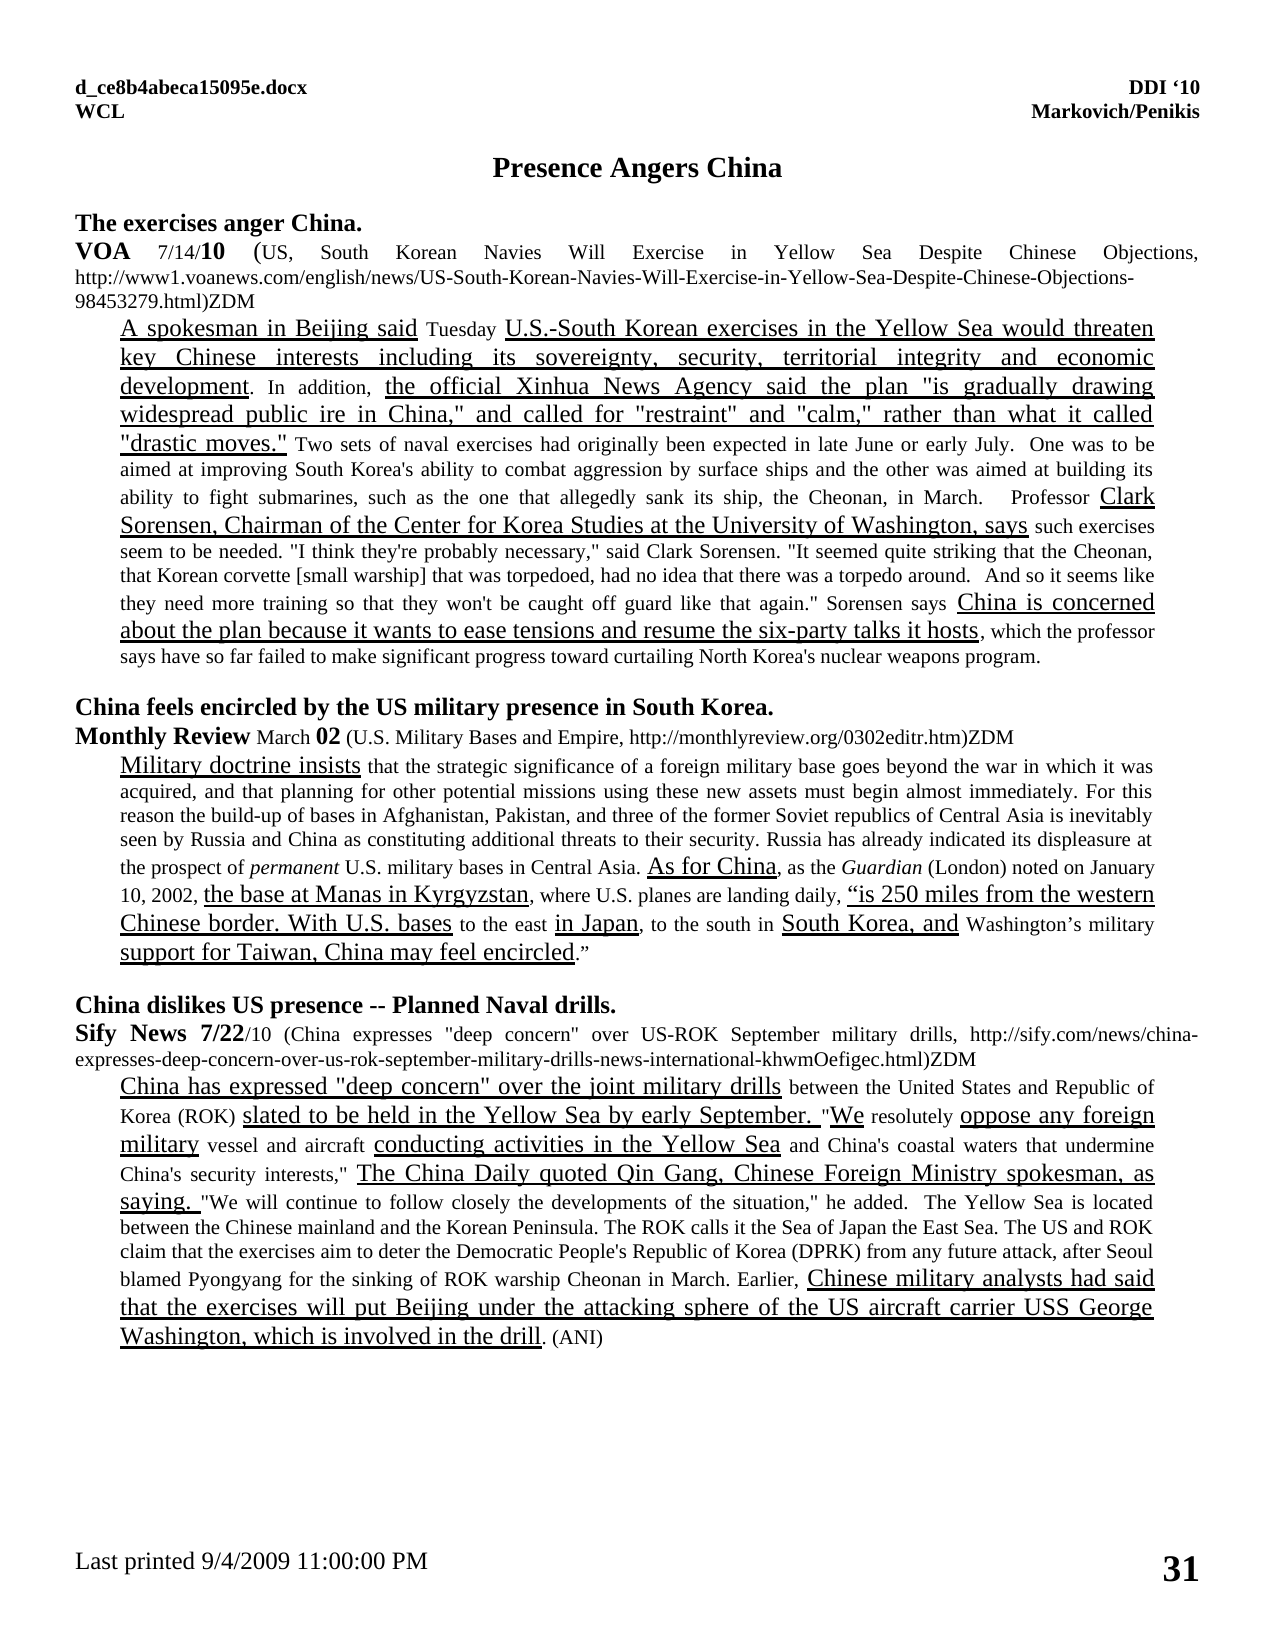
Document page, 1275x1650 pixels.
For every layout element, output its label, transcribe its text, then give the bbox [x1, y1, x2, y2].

text Military doctrine insists that the strategic significance of a foreign military base goes beyond the war in which it was acquired, and that planning for other potential missions using these new assets must begin almost immediately. For this reason the build-up of bases in Afghanistan, Pakistan, and three of the former Soviet republics of Central Asia is inevitably seen by Russia and China as constituting additional threats to their security. Russia has already indicated its displeasure at the prospect of permanent U.S. military bases in Central Asia. As for China, as the Guardian (London) noted on January 10, 2002, the base at Manas in Kyrgyzstan, where U.S. planes are landing daily, “is 250 miles from the western Chinese border. With U.S. bases to the east in Japan, to the south in South Korea, and Washington’s military support for Taiwan, China may feel encircled.” [120, 750, 1155, 966]
text China feels encircled by the US military presence in South Korea. [75, 692, 1200, 721]
text VOA 7/14/10 (US, South Korean Navies Will Exercise in Yellow Sea Despite Chinese Objections, http://www1.voanews.com/english/news/US-South-Korean-Navies-Will-Exercise-in-Yellow-Sea-Despite-Chinese-Objections-98453279.html)ZDM [75, 236, 1200, 313]
text Sify News 7/22/10 (China expresses "deep concern" over US-ROK September military drills, http://sify.com/news/china-expresses-deep-concern-over-us-rok-september-military-drills-news-international-khwmOefigec.html)ZDM [75, 1018, 1200, 1071]
text Monthly Review March 02 (U.S. Military Bases and Empire, http://monthlyreview.org/0302editr.htm)ZDM [75, 721, 1200, 750]
text A spokesman in Beijing said Tuesday U.S.-South Korean exercises in the Yellow Sea would threaten key Chinese interests including its sovereignty, security, territorial integrity and economic development. In addition, the official Xinhua News Agency said the plan "is gradually drawing widespread public ire in China," and called for "restraint" and "calm," rather than what it called "drastic moves." Two sets of naval exercises had originally been expected in late June or early July. One was to be aimed at improving South Korea's ability to combat aggression by surface ships and the other was aimed at building its ability to fight submarines, such as the one that allegedly sank its ship, the Cheonan, in March. Professor Clark Sorensen, Chairman of the Center for Korea Studies at the University of Washington, says such exercises seem to be needed. "I think they're probably necessary," said Clark Sorensen. "It seemed quite striking that the Cheonan, that Korean corvette [small warship] that was torpedoed, had no idea that there was a torpedo around. And so it seems like they need more training so that they won't be caught off guard like that again." Sorensen says China is concerned about the plan because it wants to ease tensions and resume the six-party talks it hosts, which the professor says have so far failed to make significant progress toward curtailing North Korea's nuclear weapons program. [120, 370, 1155, 668]
text China dislikes US presence -- Planned Naval drills. [75, 990, 1200, 1018]
text The exercises anger China. [75, 208, 1200, 236]
text China has expressed "deep concern" over the joint military drills between the United States and Republic of Korea (ROK) slated to be held in the Yellow Sea by early September. "We resolutely oppose any foreign military vessel and aircraft conducting activities in the Yellow Sea and China's coastal waters that undermine China's security interests," The China Daily quoted Qin Gang, Chinese Foreign Ministry spokesman, as saying. "We will continue to follow closely the developments of the situation," he added. The Yellow Sea is located between the Chinese mainland and the Korean Peninsula. The ROK calls it the Sea of Japan the East Sea. The US and ROK claim that the exercises aim to deter the Democratic People's Republic of Korea (DPRK) from any future attack, after Seoul blamed Pyongyang for the sinking of ROK warship Cheonan in March. Earlier, Chinese military analysts had said that the exercises will put Beijing under the attacking sphere of the US aircraft carrier USS George Washington, which is involved in the drill. (ANI) [120, 1071, 1155, 1349]
text Presence Angers China [75, 150, 1200, 183]
